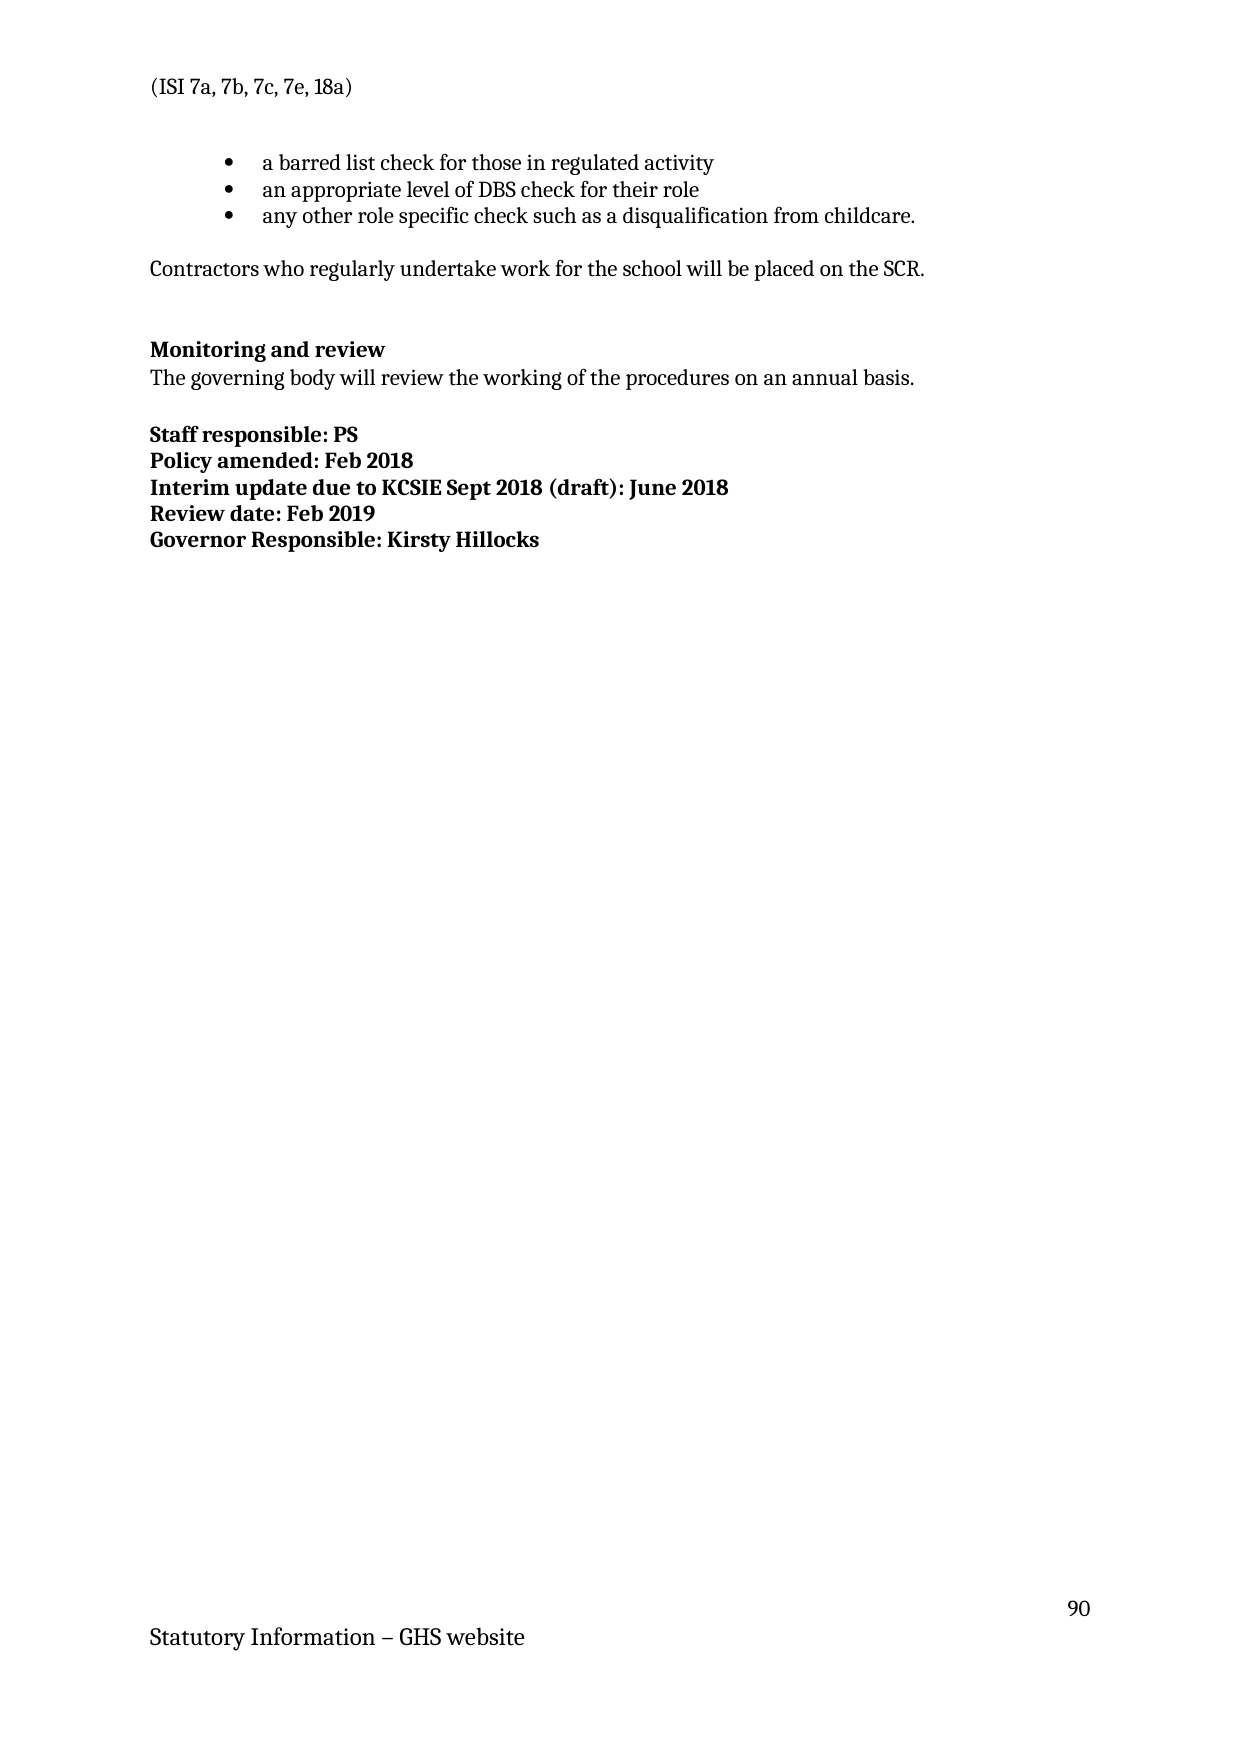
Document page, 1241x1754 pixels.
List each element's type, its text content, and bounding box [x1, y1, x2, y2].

text Interim update due to KCSIE Sept 2018 (draft): June 2018 [150, 474, 1090, 501]
list an appropriate level of DBS check for their role [225, 176, 1090, 203]
text The governing body will review the working of the procedures on an annual basis. [150, 365, 1090, 391]
list any other role specific check such as a disqualification from childcare. [225, 203, 1090, 229]
text Governor Responsible: Kirsty Hillocks [150, 527, 1090, 554]
text Policy amended: Feb 2018 [150, 448, 1090, 474]
text Monitoring and review [150, 337, 1090, 363]
list a barred list check for those in regulated activity [225, 150, 1090, 176]
text Staff responsible: PS [150, 422, 1090, 448]
text Contractors who regularly undertake work for the school will be placed on the SCR. [150, 255, 1090, 282]
text Review date: Feb 2019 [150, 501, 1090, 527]
